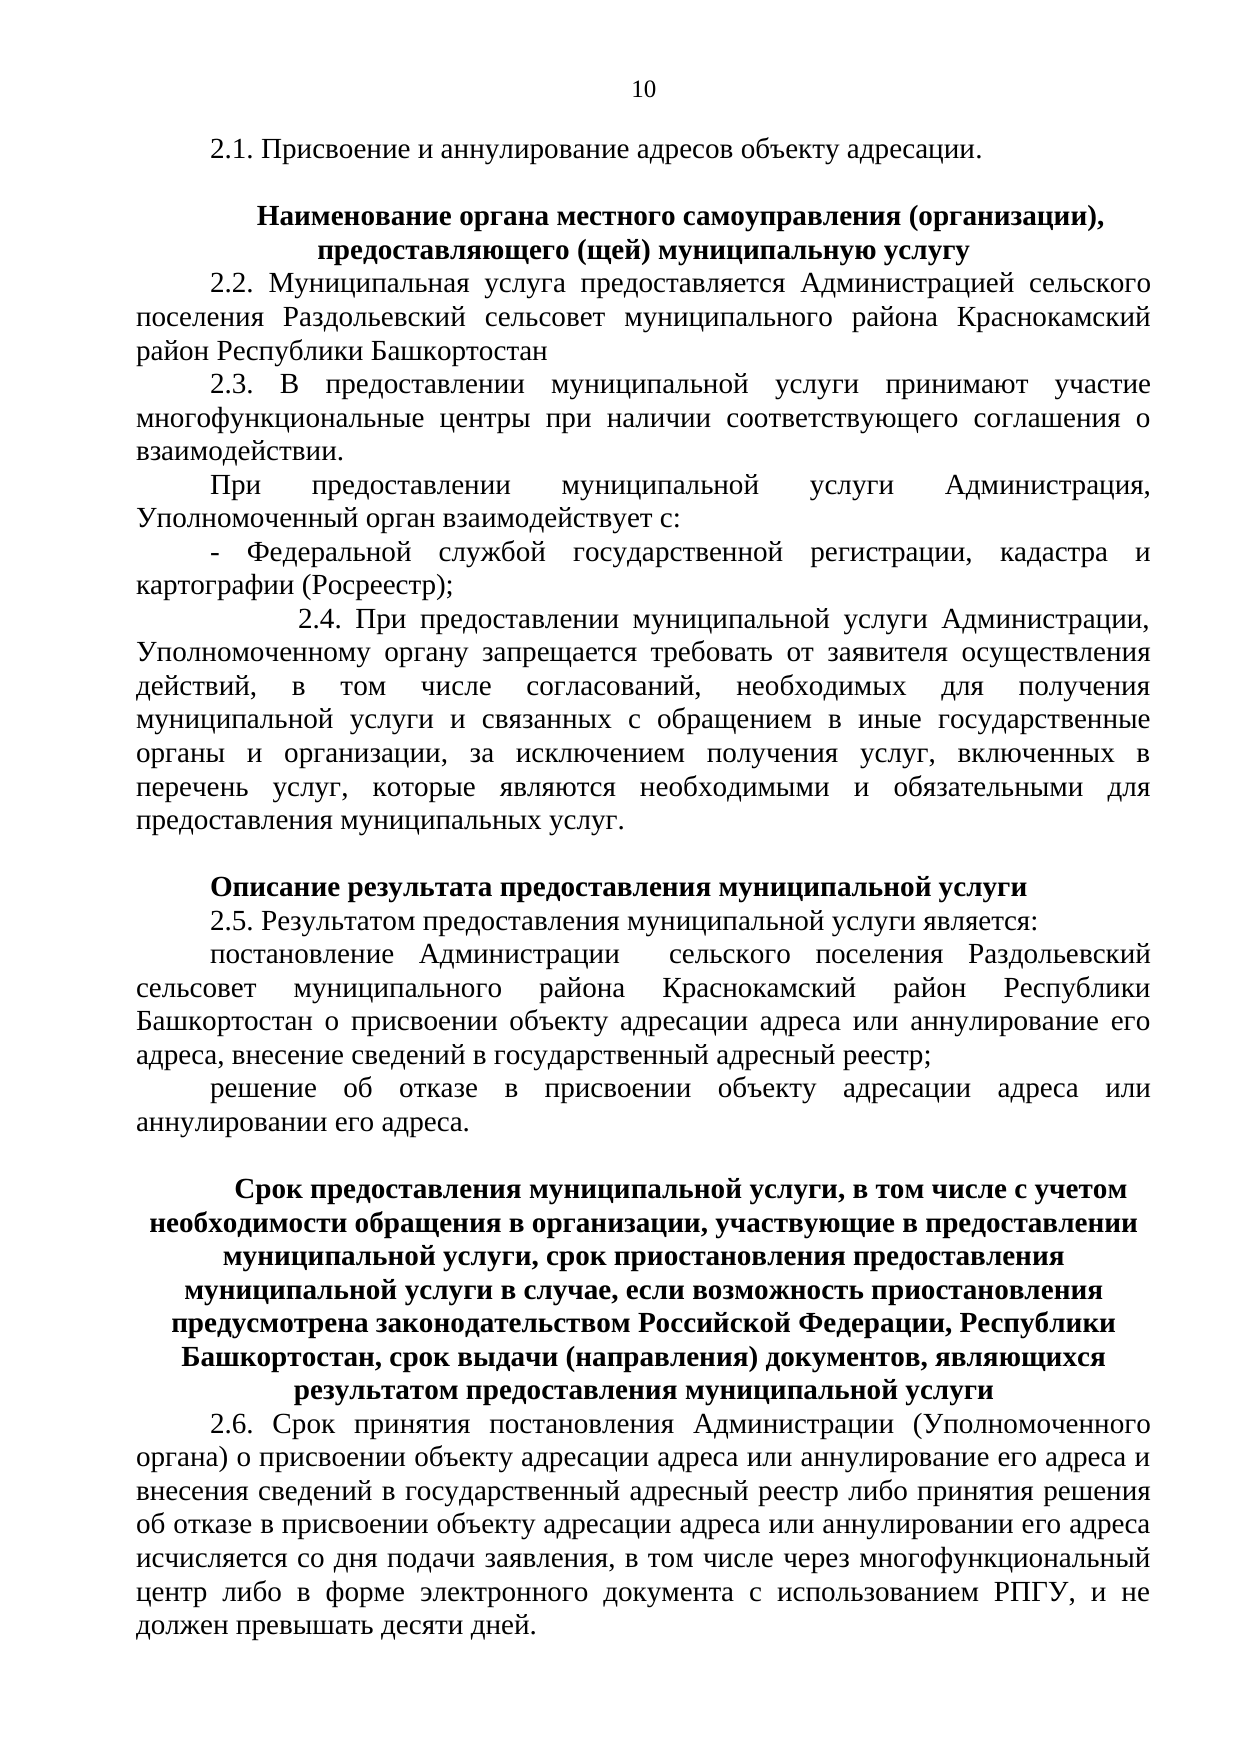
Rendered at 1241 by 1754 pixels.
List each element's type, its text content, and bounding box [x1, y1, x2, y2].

text - Федеральной службой государственной регистрации, кадастра и картографии (Росреестр); [136, 534, 1152, 601]
text решение об отказе в присвоении объекту адресации адреса или аннулировании его адреса. [136, 1071, 1152, 1138]
text 2.2. Муниципальная услуга предоставляется Администрацией сельского поселения Раздольевский сельсовет муниципального района Краснокамский район Республики Башкортостан [136, 266, 1152, 366]
text 2.6. Срок принятия постановления Администрации (Уполномоченного органа) о присвоении объекту адресации адреса или аннулирование его адреса и внесения сведений в государственный адресный реестр либо принятия решения об отказе в присвоении объекту адресации адреса или аннулировании его адреса исчисляется со дня подачи заявления, в том числе через многофункциональный центр либо в форме электронного документа с использованием РПГУ, и не должен превышать десяти дней. [136, 1406, 1152, 1641]
text 2.1. Присвоение и аннулирование адресов объекту адресации. [136, 131, 1152, 165]
text При предоставлении муниципальной услуги Администрация, Уполномоченный орган взаимодействует с: [136, 467, 1152, 534]
text постановление Администрации сельского поселения Раздольевский сельсовет муниципального района Краснокамский район Республики Башкортостан о присвоении объекту адресации адреса или аннулирование его адреса, внесение сведений в государственный адресный реестр; [136, 936, 1152, 1071]
text Описание результата предоставления муниципальной услуги [136, 869, 1152, 903]
text Наименование органа местного самоуправления (организации), предоставляющего (щей) муниципальную услугу [136, 198, 1152, 266]
text 2.3. В предоставлении муниципальной услуги принимают участие многофункциональные центры при наличии соответствующего соглашения о взаимодействии. [136, 366, 1152, 467]
text Срок предоставления муниципальной услуги, в том числе с учетом необходимости обращения в организации, участвующие в предоставлении муниципальной услуги, срок приостановления предоставления муниципальной услуги в случае, если возможность приостановления предусмотрена законодательством Российской Федерации, Республики Башкортостан, срок выдачи (направления) документов, являющихся результатом предоставления муниципальной услуги [136, 1171, 1152, 1406]
text 2.4. При предоставлении муниципальной услуги Администрации, Уполномоченному органу запрещается требовать от заявителя осуществления действий, в том числе согласований, необходимых для получения муниципальной услуги и связанных с обращением в иные государственные органы и организации, за исключением получения услуг, включенных в перечень услуг, которые являются необходимыми и обязательными для предоставления муниципальных услуг. [136, 601, 1152, 836]
text 2.5. Результатом предоставления муниципальной услуги является: [136, 903, 1152, 936]
